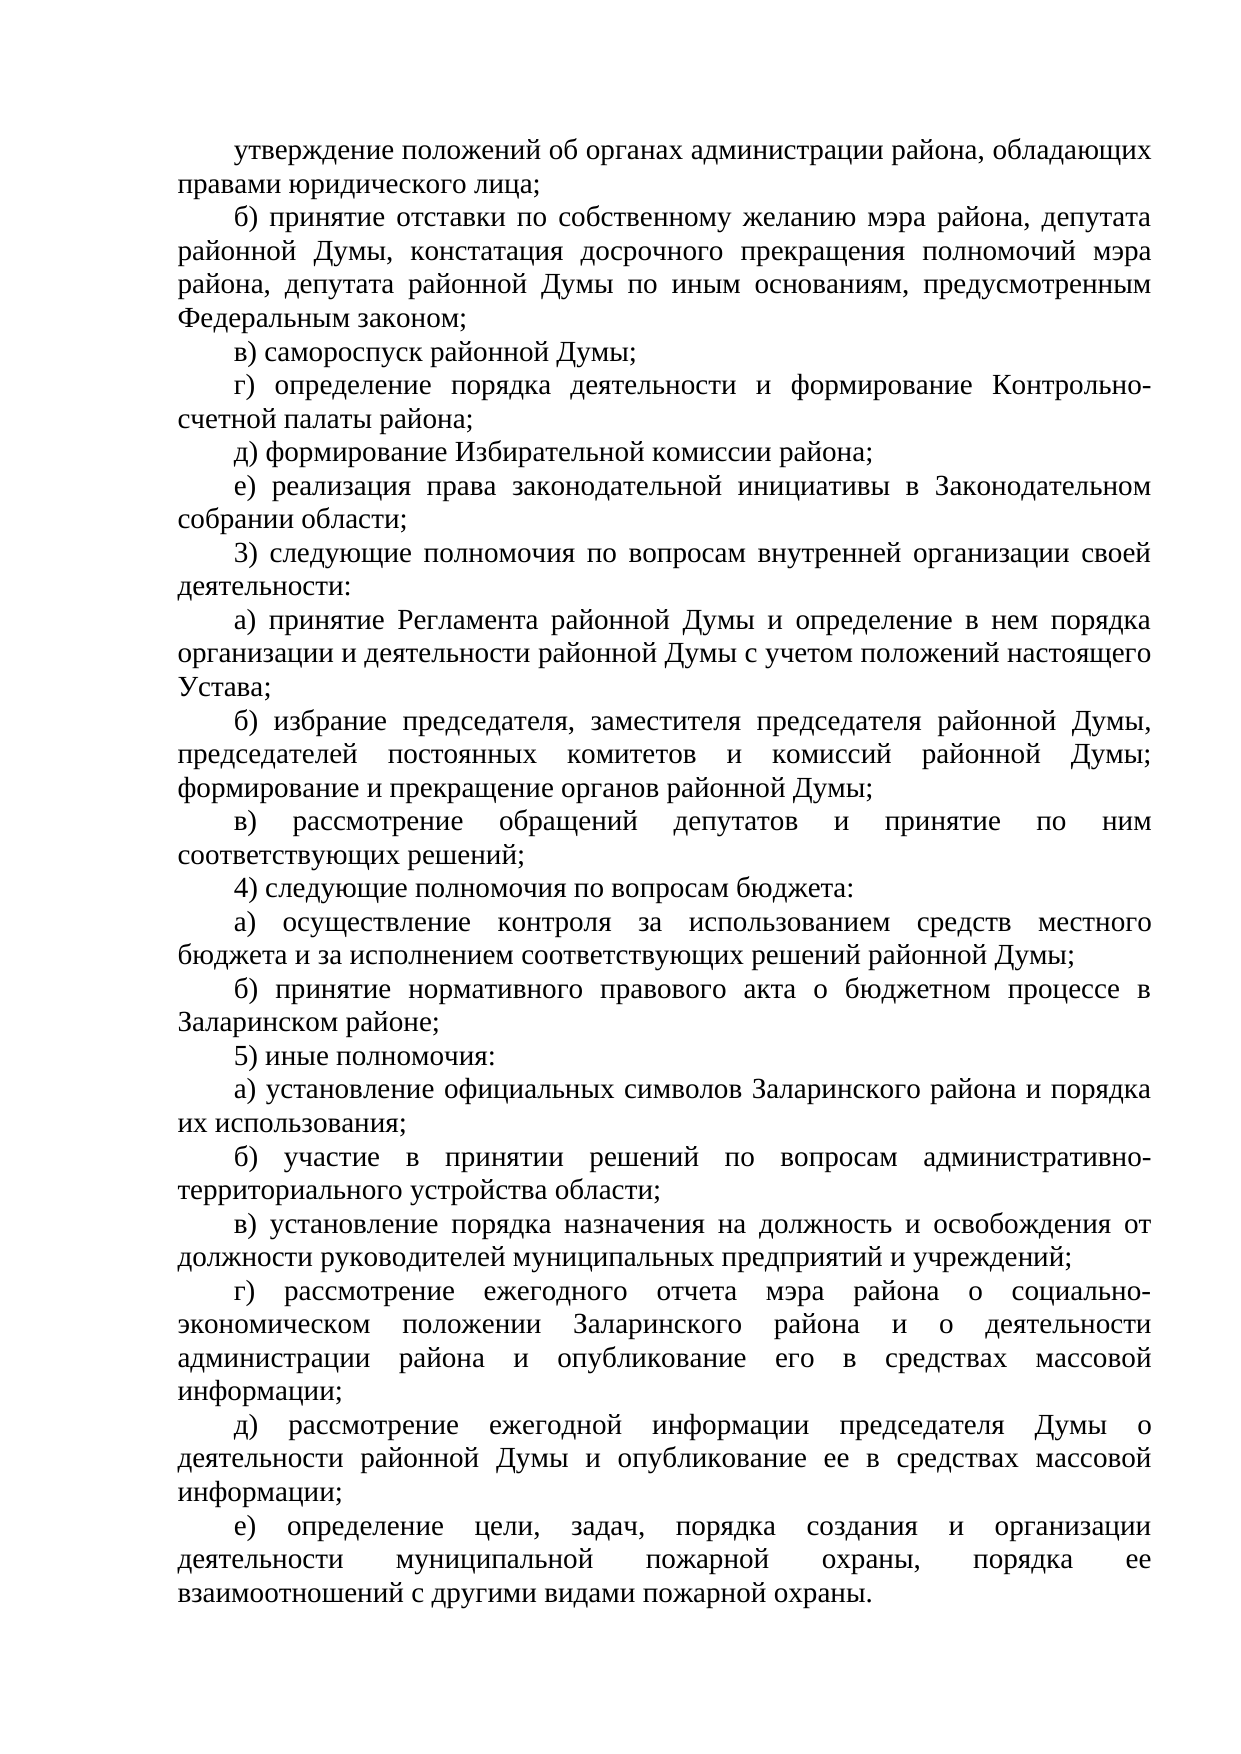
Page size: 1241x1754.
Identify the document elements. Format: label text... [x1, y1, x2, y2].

text е) реализация права законодательной инициативы в Законодательном собрании области; [177, 468, 1152, 535]
text б) избрание председателя, заместителя председателя районной Думы, председателей постоянных комитетов и комиссий районной Думы; формирование и прекращение органов районной Думы; [177, 703, 1152, 803]
text д) рассмотрение ежегодной информации председателя Думы о деятельности районной Думы и опубликование ее в средствах массовой информации; [177, 1407, 1152, 1508]
text 5) иные полномочия: [177, 1038, 1152, 1072]
text утверждение положений об органах администрации района, обладающих правами юридического лица; [177, 132, 1152, 199]
text г) рассмотрение ежегодного отчета мэра района о социально-экономическом положении Заларинского района и о деятельности администрации района и опубликование его в средствах массовой информации; [177, 1273, 1152, 1407]
text б) принятие нормативного правового акта о бюджетном процессе в Заларинском районе; [177, 971, 1152, 1038]
text а) установление официальных символов Заларинского района и порядка их использования; [177, 1072, 1152, 1139]
text е) определение цели, задач, порядка создания и организации деятельности муниципальной пожарной охраны, порядка ее взаимоотношений с другими видами пожарной охраны. [177, 1508, 1152, 1608]
text в) самороспуск районной Думы; [177, 334, 1152, 367]
text а) принятие Регламента районной Думы и определение в нем порядка организации и деятельности районной Думы с учетом положений настоящего Устава; [177, 602, 1152, 703]
text г) определение порядка деятельности и формирование Контрольно-счетной палаты района; [177, 367, 1152, 434]
text в) рассмотрение обращений депутатов и принятие по ним соответствующих решений; [177, 803, 1152, 870]
text 4) следующие полномочия по вопросам бюджета: [177, 870, 1152, 904]
text б) участие в принятии решений по вопросам административно-территориального устройства области; [177, 1139, 1152, 1206]
text в) установление порядка назначения на должность и освобождения от должности руководителей муниципальных предприятий и учреждений; [177, 1206, 1152, 1273]
text а) осуществление контроля за использованием средств местного бюджета и за исполнением соответствующих решений районной Думы; [177, 904, 1152, 971]
text д) формирование Избирательной комиссии района; [177, 434, 1152, 468]
text 3) следующие полномочия по вопросам внутренней организации своей деятельности: [177, 535, 1152, 602]
text б) принятие отставки по собственному желанию мэра района, депутата районной Думы, констатация досрочного прекращения полномочий мэра района, депутата районной Думы по иным основаниям, предусмотренным Федеральным законом; [177, 199, 1152, 334]
